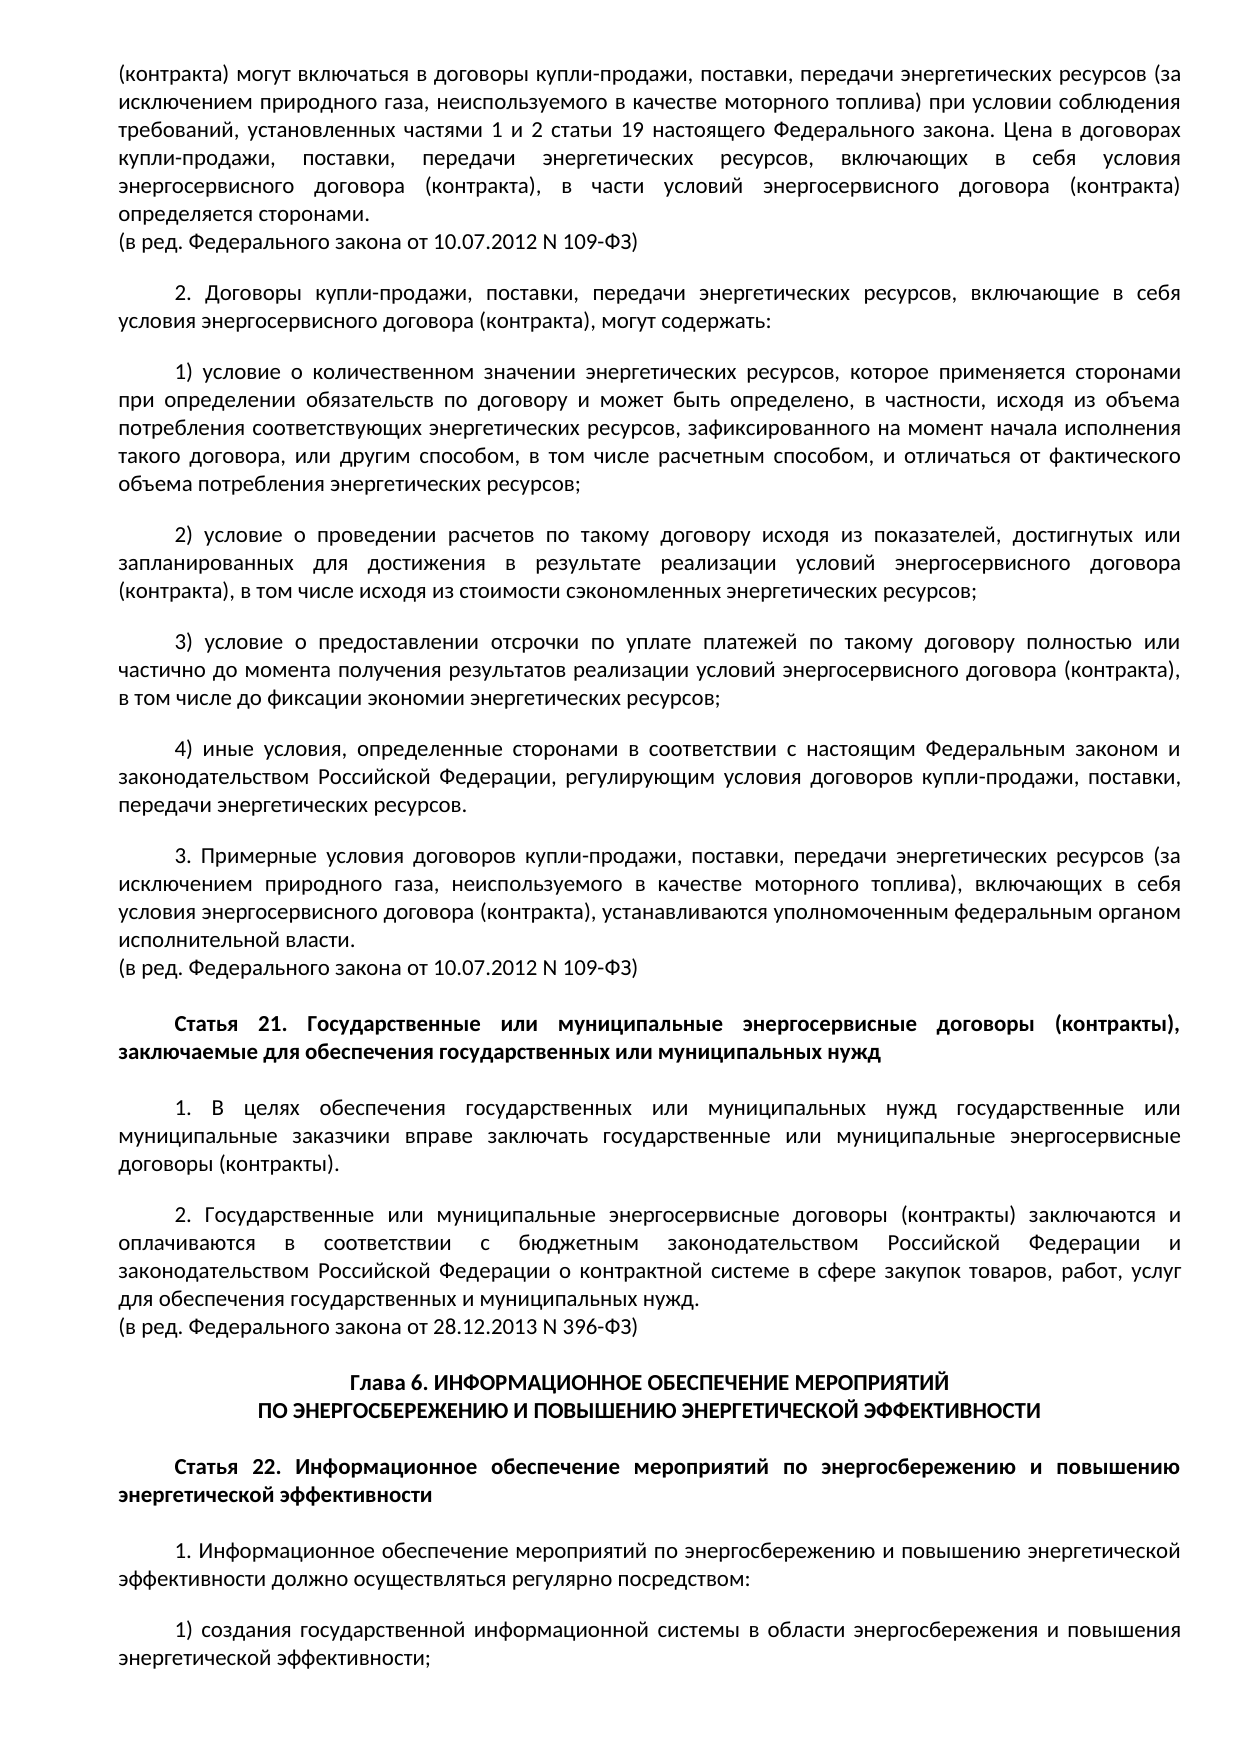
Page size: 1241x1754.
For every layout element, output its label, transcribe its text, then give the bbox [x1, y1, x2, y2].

title Статья 22. Информационное обеспечение мероприятий по энергосбережению и повышению энергетической эффективности [118, 1452, 1181, 1508]
text 1. Информационное обеспечение мероприятий по энергосбережению и повышению энергетической эффективности должно осуществляться регулярно посредством: [118, 1536, 1181, 1592]
text 2. Государственные или муниципальные энергосервисные договоры (контракты) заключаются и оплачиваются в соответствии с бюджетным законодательством Российской Федерации и законодательством Российской Федерации о контрактной системе в сфере закупок товаров, работ, услуг для обеспечения государственных и муниципальных нужд. [118, 1200, 1181, 1312]
title ПО ЭНЕРГОСБЕРЕЖЕНИЮ И ПОВЫШЕНИЮ ЭНЕРГЕТИЧЕСКОЙ ЭФФЕКТИВНОСТИ [118, 1396, 1181, 1424]
text (в ред. Федерального закона от 28.12.2013 N 396-ФЗ) [118, 1312, 1181, 1340]
text 2) условие о проведении расчетов по такому договору исходя из показателей, достигнутых или запланированных для достижения в результате реализации условий энергосервисного договора (контракта), в том числе исходя из стоимости сэкономленных энергетических ресурсов; [118, 520, 1181, 604]
text 3. Примерные условия договоров купли-продажи, поставки, передачи энергетических ресурсов (за исключением природного газа, неиспользуемого в качестве моторного топлива), включающих в себя условия энергосервисного договора (контракта), устанавливаются уполномоченным федеральным органом исполнительной власти. [118, 841, 1181, 953]
text 2. Договоры купли-продажи, поставки, передачи энергетических ресурсов, включающие в себя условия энергосервисного договора (контракта), могут содержать: [118, 278, 1181, 334]
text 3) условие о предоставлении отсрочки по уплате платежей по такому договору полностью или частично до момента получения результатов реализации условий энергосервисного договора (контракта), в том числе до фиксации экономии энергетических ресурсов; [118, 627, 1181, 711]
text 4) иные условия, определенные сторонами в соответствии с настоящим Федеральным законом и законодательством Российской Федерации, регулирующим условия договоров купли-продажи, поставки, передачи энергетических ресурсов. [118, 734, 1181, 818]
text 1) создания государственной информационной системы в области энергосбережения и повышения энергетической эффективности; [118, 1615, 1181, 1671]
text (в ред. Федерального закона от 10.07.2012 N 109-ФЗ) [118, 953, 1181, 981]
text (в ред. Федерального закона от 10.07.2012 N 109-ФЗ) [118, 227, 1181, 255]
title Глава 6. ИНФОРМАЦИОННОЕ ОБЕСПЕЧЕНИЕ МЕРОПРИЯТИЙ [118, 1368, 1181, 1396]
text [118, 59, 1181, 227]
text 1) условие о количественном значении энергетических ресурсов, которое применяется сторонами при определении обязательств по договору и может быть определено, в частности, исходя из объема потребления соответствующих энергетических ресурсов, зафиксированного на момент начала исполнения такого договора, или другим способом, в том числе расчетным способом, и отличаться от фактического объема потребления энергетических ресурсов; [118, 357, 1181, 497]
text 1. В целях обеспечения государственных или муниципальных нужд государственные или муниципальные заказчики вправе заключать государственные или муниципальные энергосервисные договоры (контракты). [118, 1093, 1181, 1177]
title Статья 21. Государственные или муниципальные энергосервисные договоры (контракты), заключаемые для обеспечения государственных или муниципальных нужд [118, 1009, 1181, 1065]
